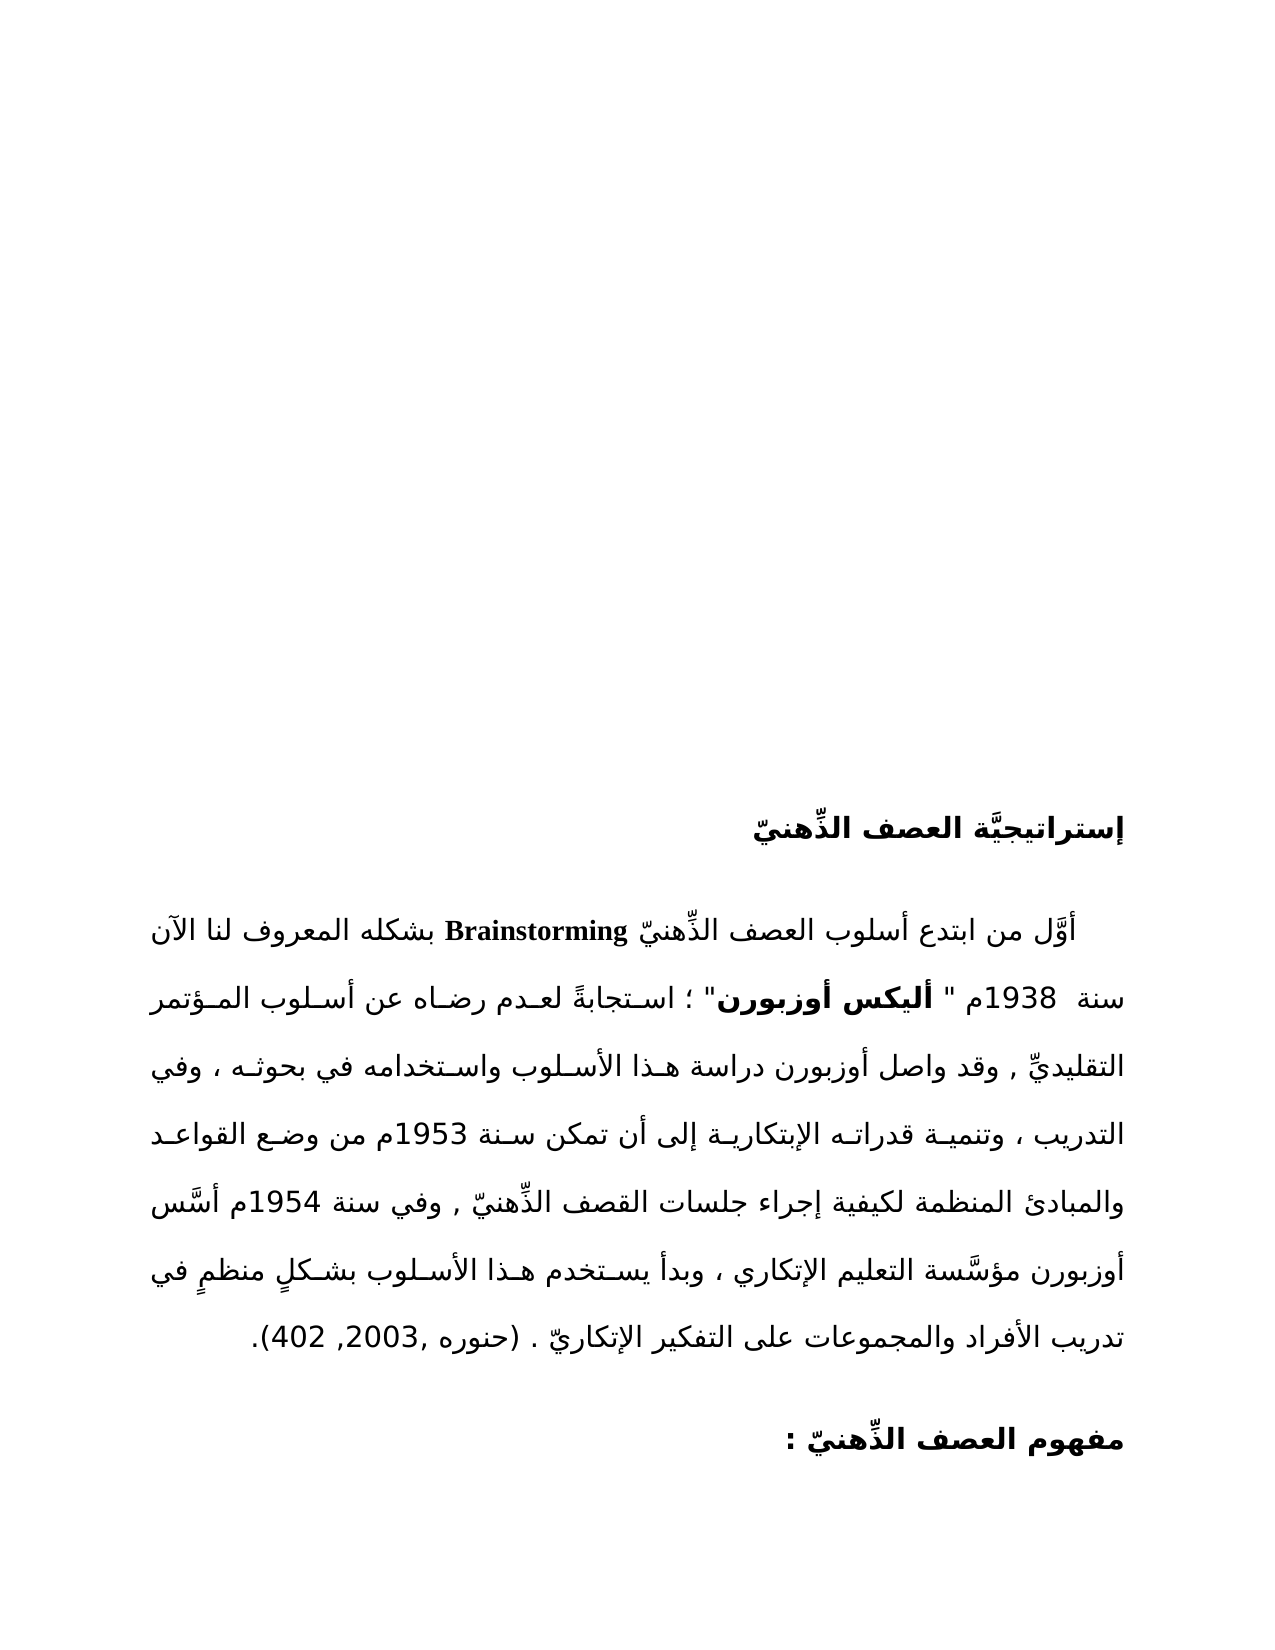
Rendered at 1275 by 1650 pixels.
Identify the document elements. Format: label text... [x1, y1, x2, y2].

text إستراتيجيَّة العصف الذِّهنيّ [150, 812, 1125, 846]
text مفهوم العصف الذِّهنيّ : [150, 1422, 1125, 1456]
text أوَّل من ابتدع أسلوب العصف الذِّهنيّ Brainstorming بشكله المعروف لنا الآن سنة 1938م " أليكس أوزبورن" ؛ استجابةً لعدم رضاه عن أسلوب المؤتمر التقليديِّ , وقد واصل أوزبورن دراسة هذا الأسلوب واستخدامه في بحوثه ، وفي التدريب ، وتنمية قدراته الإبتكارية إلى أن تمكن سنة 1953م من وضع القواعد والمبادئ المنظمة لكيفية إجراء جلسات القصف الذِّهنيّ , وفي سنة 1954م أسَّس أوزبورن مؤسَّسة التعليم الإتكاري ، وبدأ يستخدم هذا الأسلوب بشكلٍ منظمٍ في تدريب الأفراد والمجموعات على التفكير الإتكاريّ . (حنوره ,2003, 402). [150, 913, 1125, 1355]
